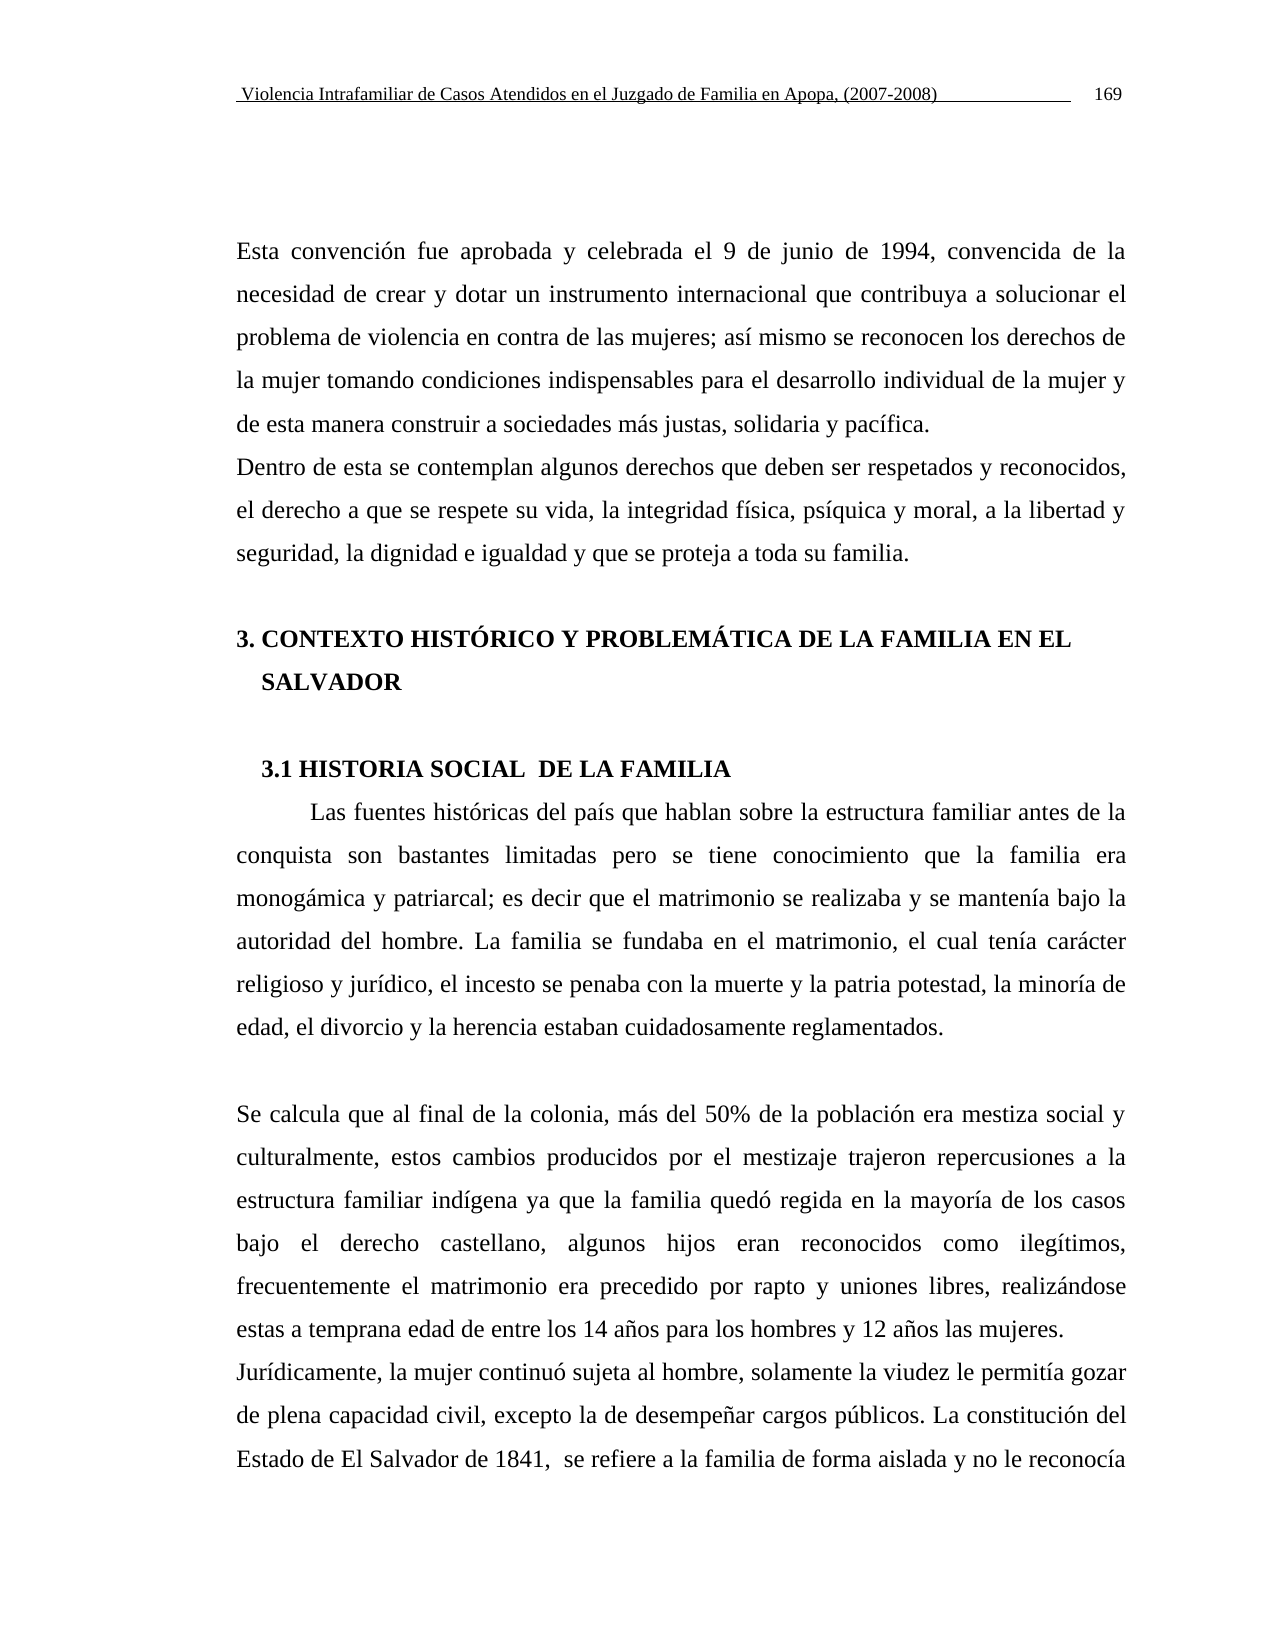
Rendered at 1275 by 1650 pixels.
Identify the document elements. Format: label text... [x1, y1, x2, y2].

text SALVADOR [236, 667, 1127, 696]
text 3. CONTEXTO HISTÓRICO Y PROBLEMÁTICA DE EL [236, 624, 1127, 653]
text 3.1 HISTORIA SOCIAL DE [236, 754, 1127, 782]
text Esta convención fue aprobada y celebrada el 9 de junio de 1994, convencida de la necesidad de crear y dotar un instrumento internacional que contribuya a solucionar el problema de violencia en contra de las mujeres; así mismo se reconocen los derechos de la mujer tomando condiciones indispensables para el desarrollo individual de la mujer y de esta manera construir a sociedades más justas, solidaria y pacífica. [236, 236, 1127, 437]
text Dentro de esta se contemplan algunos derechos que deben ser respetados y reconocidos, el derecho a que se respete su vida, la integridad física, psíquica y moral, a la libertad y seguridad, la dignidad e igualdad y que se proteja a toda su familia. [236, 452, 1127, 567]
text Las fuentes históricas del país que hablan sobre la estructura familiar antes de la conquista son bastantes limitadas pero se tiene conocimiento que la familia era monogámica y patriarcal; es decir que el matrimonio se realizaba y se mantenía bajo la autoridad del hombre. La familia se fundaba en el matrimonio, el cual tenía carácter religioso y jurídico, el incesto se penaba con la muerte y la patria potestad, la minoría de edad, el divorcio y la herencia estaban cuidadosamente reglamentados. [236, 797, 1127, 1041]
text Se calcula que al final de la colonia, más del 50% de la población era mestiza social y culturalmente, estos cambios producidos por el mestizaje trajeron repercusiones a la estructura familiar indígena ya que la familia quedó regida en la mayoría de los casos bajo el derecho castellano, algunos hijos eran reconocidos como ilegítimos, frecuentemente el matrimonio era precedido por rapto y uniones libres, realizándose estas a temprana edad de entre los 14 años para los hombres y 12 años las mujeres. [236, 1099, 1127, 1343]
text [236, 1357, 1127, 1472]
